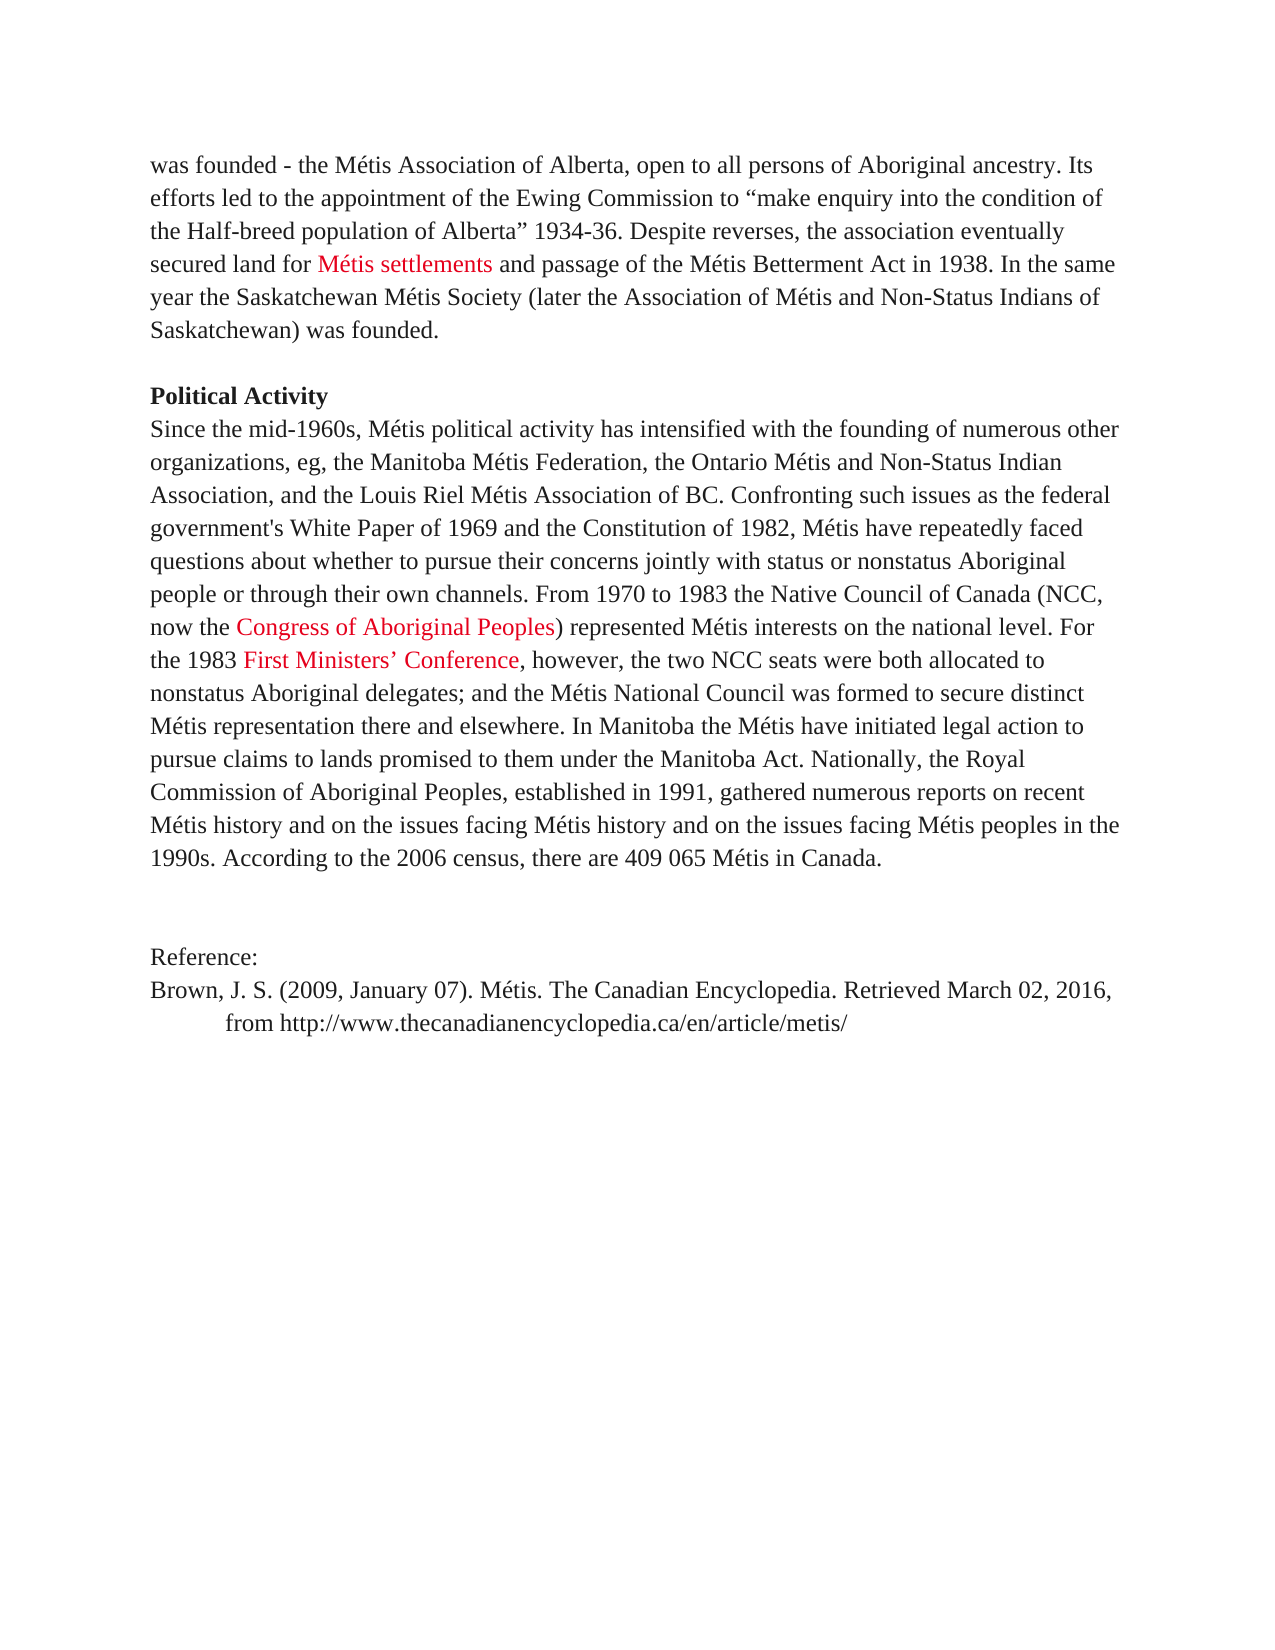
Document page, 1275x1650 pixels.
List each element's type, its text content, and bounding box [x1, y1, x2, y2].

text Reference: [150, 942, 1125, 971]
text Since the mid-1960s, Métis political activity has intensified with the founding of numerous other organizations, eg, the Manitoba Métis Federation, the Ontario Métis and Non-Status Indian Association, and the Louis Riel Métis Association of BC. Confronting such issues as the federal government's White Paper of 1969 and the Constitution of 1982, Métis have repeatedly faced questions about whether to pursue their concerns jointly with status or nonstatus Aboriginal people or through their own channels. From 1970 to 1983 the Native Council of Canada (NCC, now the Congress of Aboriginal Peoples) represented Métis interests on the national level. For the 1983 First Ministers’ Conference, however, the two NCC seats were both allocated to nonstatus Aboriginal delegates; and the Métis National Council was formed to secure distinct Métis representation there and elsewhere. In Manitoba the Métis have initiated legal action to pursue claims to lands promised to them under the Manitoba Act. Nationally, the Royal Commission of Aboriginal Peoples, established in 1991, gathered numerous reports on recent Métis history and on the issues facing Métis history and on the issues facing Métis peoples in the 1990s. According to the 2006 census, there are 409 065 Métis in Canada. [150, 414, 1125, 872]
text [150, 150, 1125, 344]
text Political Activity [150, 381, 1125, 410]
text Brown, J. S. (2009, January 07). Métis. The Canadian Encyclopedia. Retrieved March 02, 2016, from http://www.thecanadianencyclopedia.ca/en/article/metis/ [150, 976, 1125, 1037]
